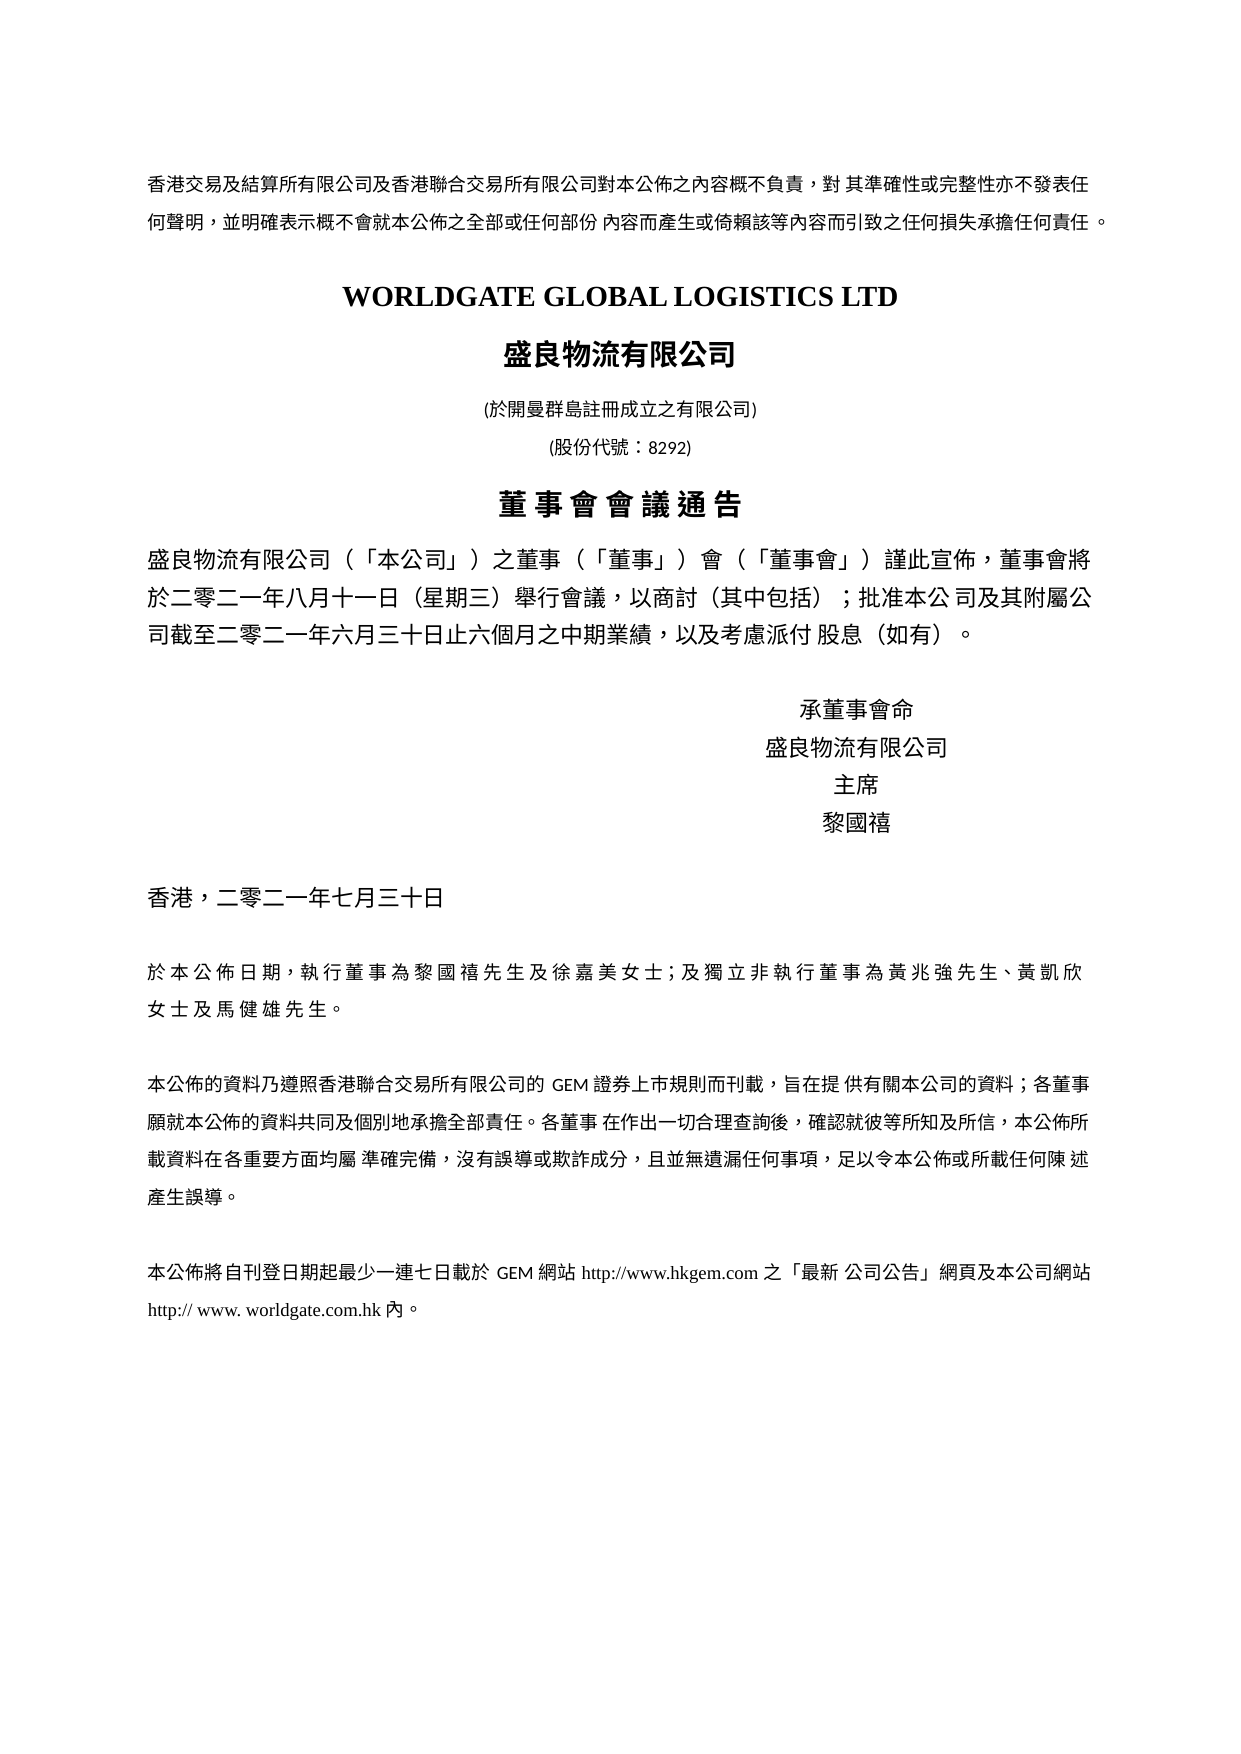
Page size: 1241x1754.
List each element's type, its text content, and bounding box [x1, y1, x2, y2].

text 董 事 會 會 議 通 告 [148, 465, 1093, 540]
text 香港，二零二一年七月三十日 [148, 877, 1093, 915]
text 盛良物流有限公司 [620, 727, 1093, 765]
text 本公佈的資料乃遵照香港聯合交易所有限公司的 GEM 證券上巿規則而刊載，旨在提 供有關本公司的資料；各董事願就本公佈的資料共同及個別地承擔全部責任。各董事 在作出一切合理查詢後，確認就彼等所知及所信，本公佈所載資料在各重要方面均屬 準確完備，沒有誤導或欺詐成分，且並無遺漏任何事項，足以令本公佈或所載任何陳 述產生誤導。 [148, 1065, 1093, 1215]
text WORLDGATE GLOBAL LOGISTICS LTD [148, 277, 1093, 315]
text 盛良物流有限公司 [148, 315, 1093, 390]
text 本公佈將自刊登日期起最少一連七日載於 GEM 網站 http://www.hkgem.com 之「最新 公司公告」網頁及本公司網站 http:// www. worldgate.com.hk 內。 [148, 1252, 1093, 1327]
text (於開曼群島註冊成立之有限公司) [148, 390, 1093, 427]
text 盛良物流有限公司（「本公司」）之董事（「董事」）會（「董事會」）謹此宣佈，董事會將於二零二一年八月十一日（星期三）舉行會議，以商討（其中包括）；批准本公 司及其附屬公司截至二零二一年六月三十日止六個月之中期業績，以及考慮派付 股息（如有）。 [148, 540, 1093, 652]
text 黎國禧 [620, 802, 1093, 840]
text 主席 [620, 765, 1093, 802]
text 承董事會命 [620, 690, 1093, 727]
text (股份代號：8292) [148, 427, 1093, 465]
text 香港交易及結算所有限公司及香港聯合交易所有限公司對本公佈之內容概不負責，對 其準確性或完整性亦不發表任何聲明，並明確表示概不會就本公佈之全部或任何部份 內容而產生或倚賴該等內容而引致之任何損失承擔任何責任。 [148, 165, 1093, 277]
text 於 本 公 佈 日 期，執 行 董 事 為 黎 國 禧 先 生 及 徐 嘉 美 女 士；及 獨 立 非 執 行 董 事 為 黃 兆 強 先 生、黃 凱 欣 女 士 及 馬 健 雄 先 生。 [148, 952, 1093, 1027]
